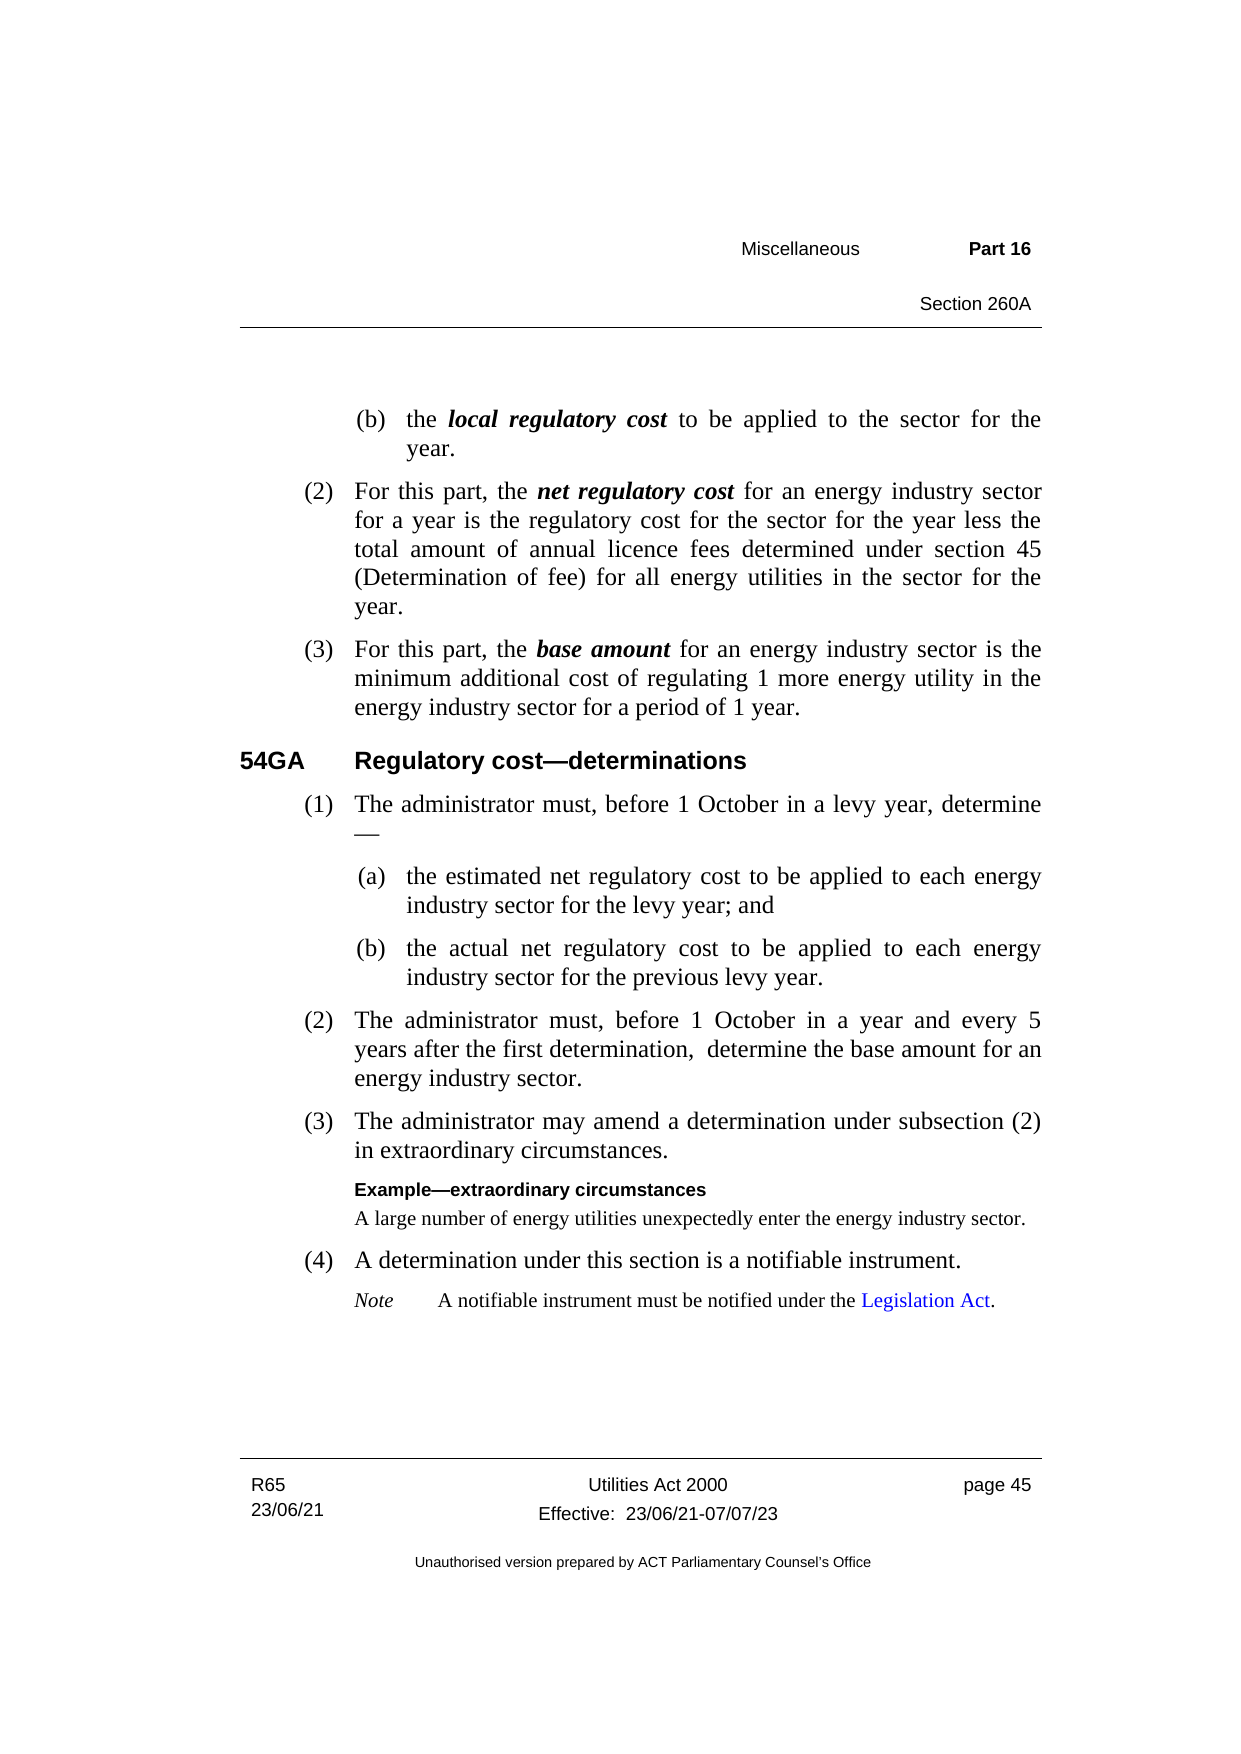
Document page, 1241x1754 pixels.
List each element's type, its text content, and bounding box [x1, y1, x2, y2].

text Note A notifiable instrument must be notified under the Legislation Act. [354, 1288, 1042, 1312]
text (a) the estimated net regulatory cost to be applied to each energy industry sector for the levy year; and [239, 861, 1042, 919]
text (2) The administrator must, before 1 October in a year and every 5 years after the first determination, determine the base amount for an energy industry sector. [239, 1005, 1042, 1092]
text Example—extraordinary circumstances [354, 1178, 1042, 1200]
text 54GA Regulatory cost—determinations [239, 746, 1042, 774]
text (4) A determination under this section is a notifiable instrument. [239, 1245, 1042, 1273]
text (b) the actual net regulatory cost to be applied to each energy industry sector for the previous levy year. [239, 933, 1042, 991]
text (b) the local regulatory cost to be applied to the sector for the year. [239, 404, 1042, 462]
text (3) For this part, the base amount for an energy industry sector is the minimum additional cost of regulating 1 more energy utility in the energy industry sector for a period of 1 year. [239, 634, 1042, 721]
text (2) For this part, the net regulatory cost for an energy industry sector for a year is the regulatory cost for the sector for the year less the total amount of annual licence fees determined under section 45 (Determination of fee) for all energy utilities in the sector for the year. [239, 476, 1042, 620]
text A large number of energy utilities unexpectedly enter the energy industry sector. [354, 1206, 1042, 1230]
text (1) The administrator must, before 1 October in a levy year, determine— [239, 789, 1042, 847]
text (3) The administrator may amend a determination under subsection (2) in extraordinary circumstances. [239, 1106, 1042, 1164]
